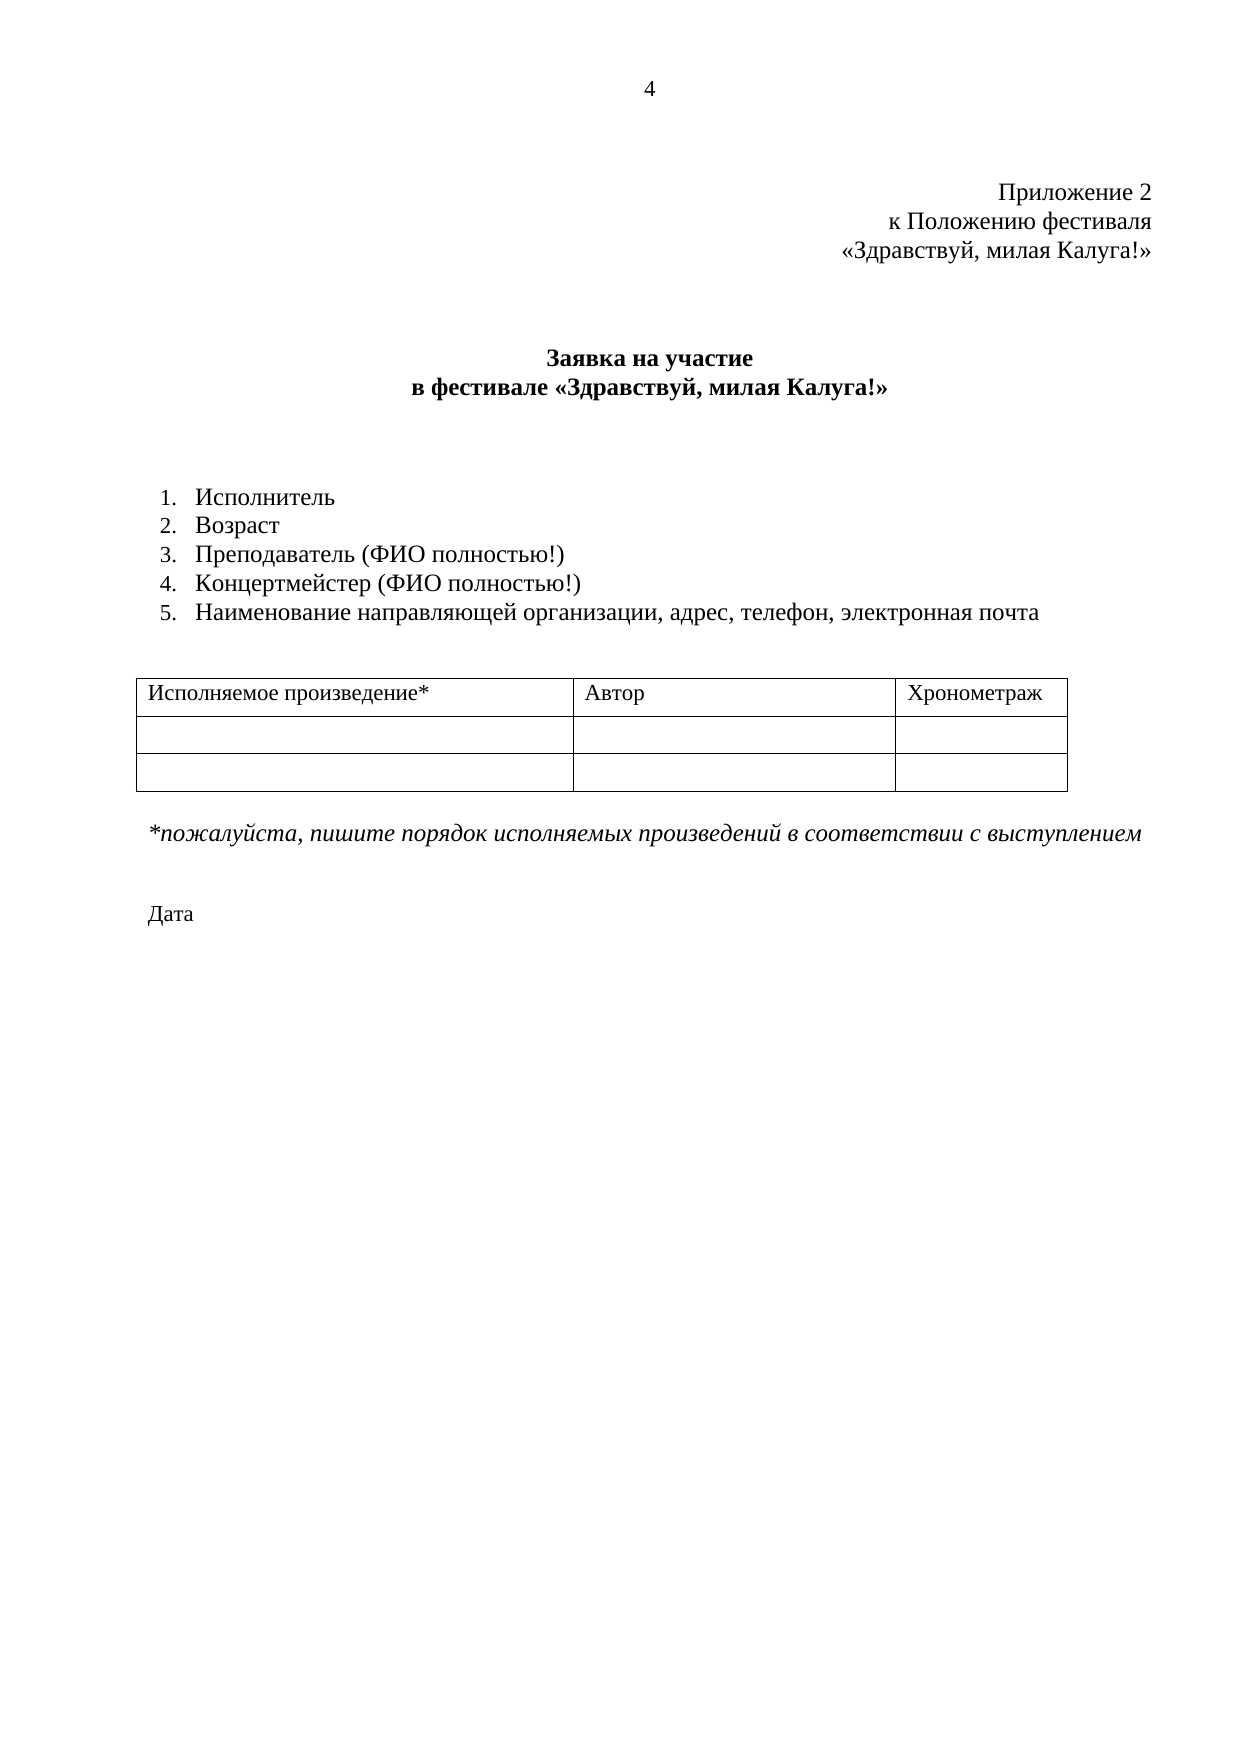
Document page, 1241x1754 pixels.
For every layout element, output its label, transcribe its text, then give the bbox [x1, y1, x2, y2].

text Дата [88, 899, 1152, 926]
table_cell [137, 754, 573, 791]
list Наименование направляющей организации, адрес, телефон, электронная почта [159, 597, 1152, 626]
text в фестивале «Здравствуй, милая Калуга!» [148, 372, 1152, 400]
table_cell [896, 754, 1067, 791]
table_header Хронометраж [896, 679, 1067, 716]
text к Положению фестиваля [148, 206, 1152, 235]
text Заявка на участие [148, 343, 1152, 372]
text «Здравствуй, милая Калуга!» [148, 235, 1152, 264]
table_cell [574, 754, 895, 791]
list Концертмейстер (ФИО полностью!) [159, 568, 1152, 597]
table_cell [574, 717, 895, 753]
list Исполнитель [159, 482, 1152, 511]
table_header Исполняемое произведение* [137, 679, 573, 716]
list Преподаватель (ФИО полностью!) [159, 539, 1152, 568]
table_cell [896, 717, 1067, 753]
table_header Автор [574, 679, 895, 716]
text Приложение 2 [148, 177, 1152, 206]
table_cell [137, 717, 573, 753]
text *пожалуйста, пишите порядок исполняемых произведений в соответствии с выступлением [88, 818, 1152, 847]
list Возраст [159, 511, 1152, 539]
